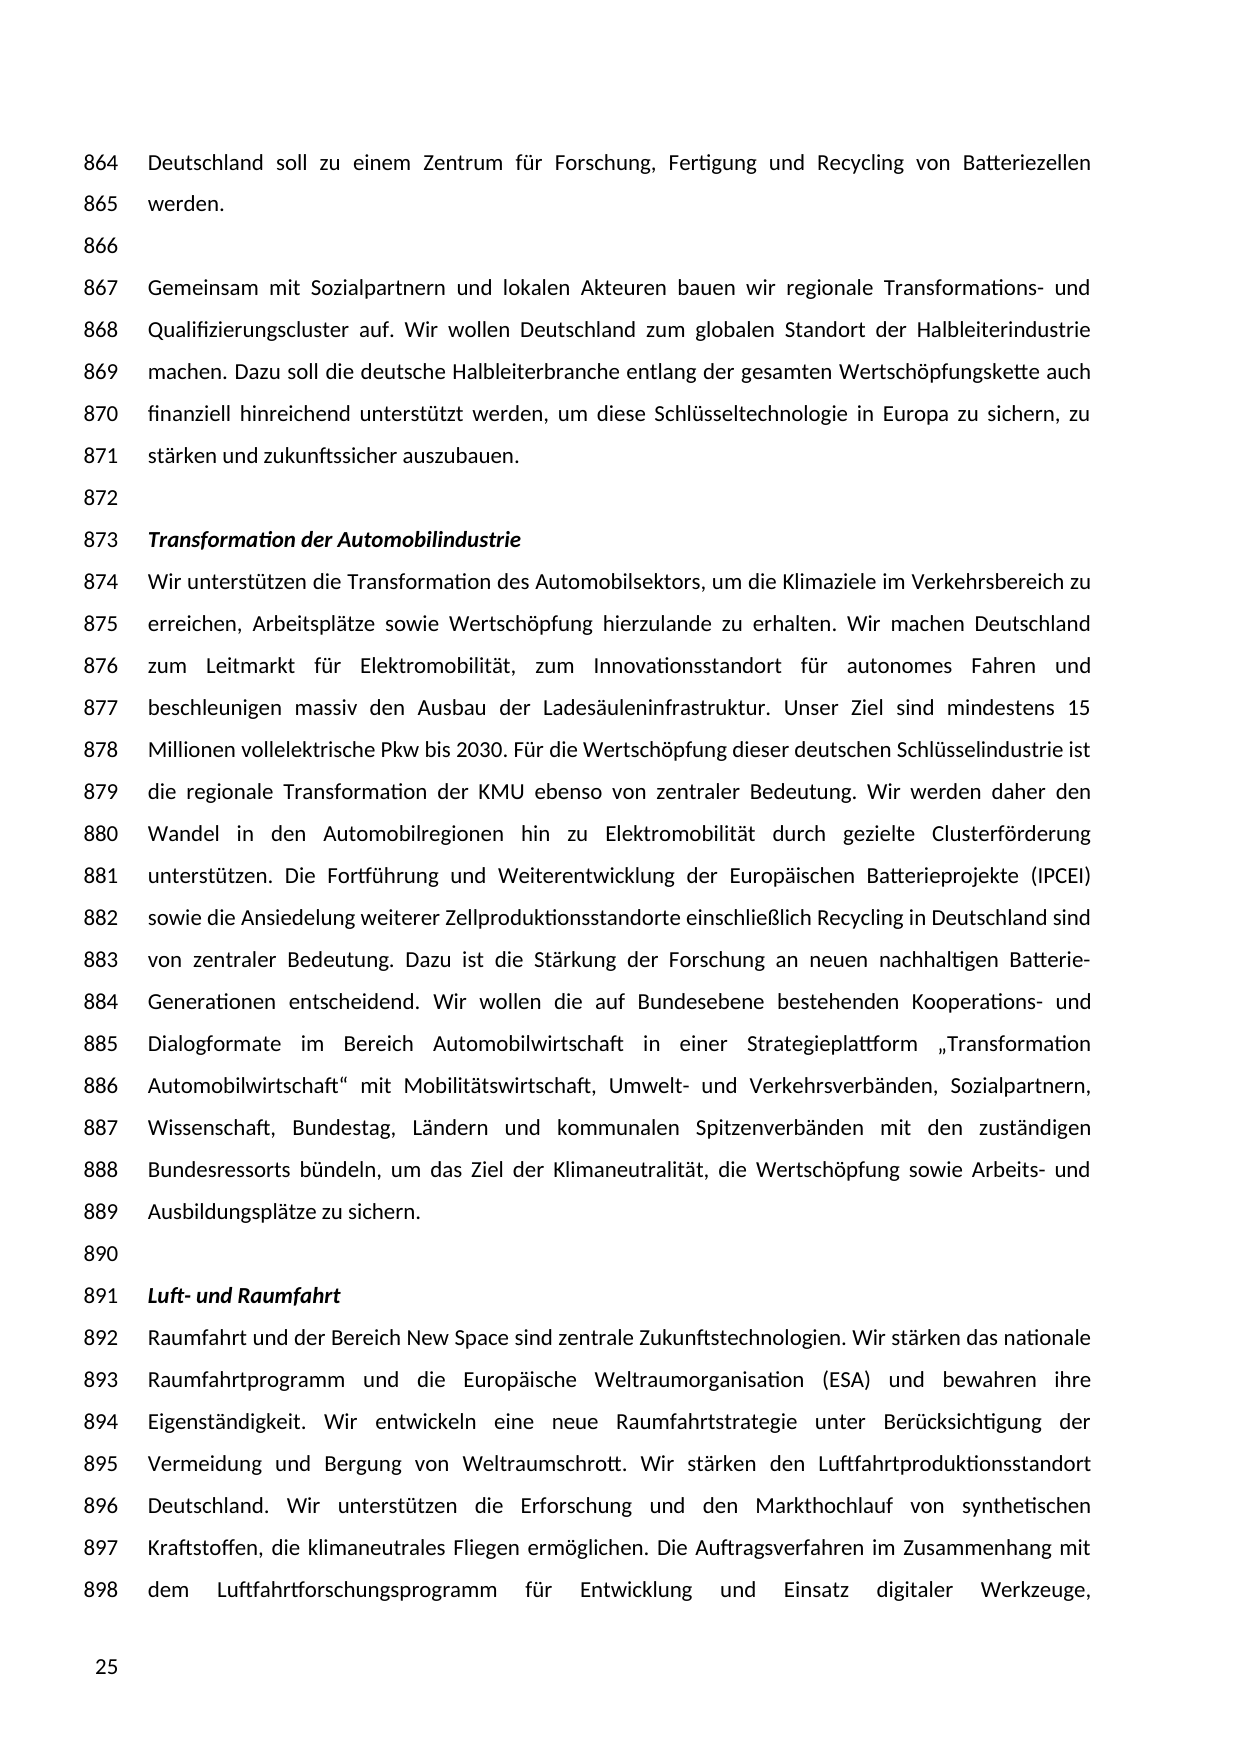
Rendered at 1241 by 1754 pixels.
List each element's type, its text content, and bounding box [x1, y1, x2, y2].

text Deutschland soll zu einem Zentrum für Forschung, Fertigung und Recycling von Batteriezellen werden. [148, 148, 1093, 218]
text Transformation der Automobilindustrie [148, 525, 1093, 553]
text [148, 1323, 1093, 1603]
text Gemeinsam mit Sozialpartnern und lokalen Akteuren bauen wir regionale Transformations- und Qualifizierungscluster auf. Wir wollen Deutschland zum globalen Standort der Halbleiterindustrie machen. Dazu soll die deutsche Halbleiterbranche entlang der gesamten Wertschöpfungskette auch finanziell hinreichend unterstützt werden, um diese Schlüsseltechnologie in Europa zu sichern, zu stärken und zukunftssicher auszubauen. [148, 273, 1093, 469]
text Luft- und Raumfahrt [148, 1281, 1093, 1309]
text Wir unterstützen die Transformation des Automobilsektors, um die Klimaziele im Verkehrsbereich zu erreichen, Arbeitsplätze sowie Wertschöpfung hierzulande zu erhalten. Wir machen Deutschland zum Leitmarkt für Elektromobilität, zum Innovationsstandort für autonomes Fahren und beschleunigen massiv den Ausbau der Ladesäuleninfrastruktur. Unser Ziel sind mindestens 15 Millionen vollelektrische Pkw bis 2030. Für die Wertschöpfung dieser deutschen Schlüsselindustrie ist die regionale Transformation der KMU ebenso von zentraler Bedeutung. Wir werden daher den Wandel in den Automobilregionen hin zu Elektromobilität durch gezielte Clusterförderung unterstützen. Die Fortführung und Weiterentwicklung der Europäischen Batterieprojekte (IPCEI) sowie die Ansiedelung weiterer Zellproduktionsstandorte einschließlich Recycling in Deutschland sind von zentraler Bedeutung. Dazu ist die Stärkung der Forschung an neuen nachhaltigen Batterie-Generationen entscheidend. Wir wollen die auf Bundesebene bestehenden Kooperations- und Dialogformate im Bereich Automobilwirtschaft in einer Strategieplattform „Transformation Automobilwirtschaft“ mit Mobilitätswirtschaft, Umwelt- und Verkehrsverbänden, Sozialpartnern, Wissenschaft, Bundestag, Ländern und kommunalen Spitzenverbänden mit den zuständigen Bundesressorts bündeln, um das Ziel der Klimaneutralität, die Wertschöpfung sowie Arbeits- und Ausbildungsplätze zu sichern. [148, 567, 1093, 1225]
